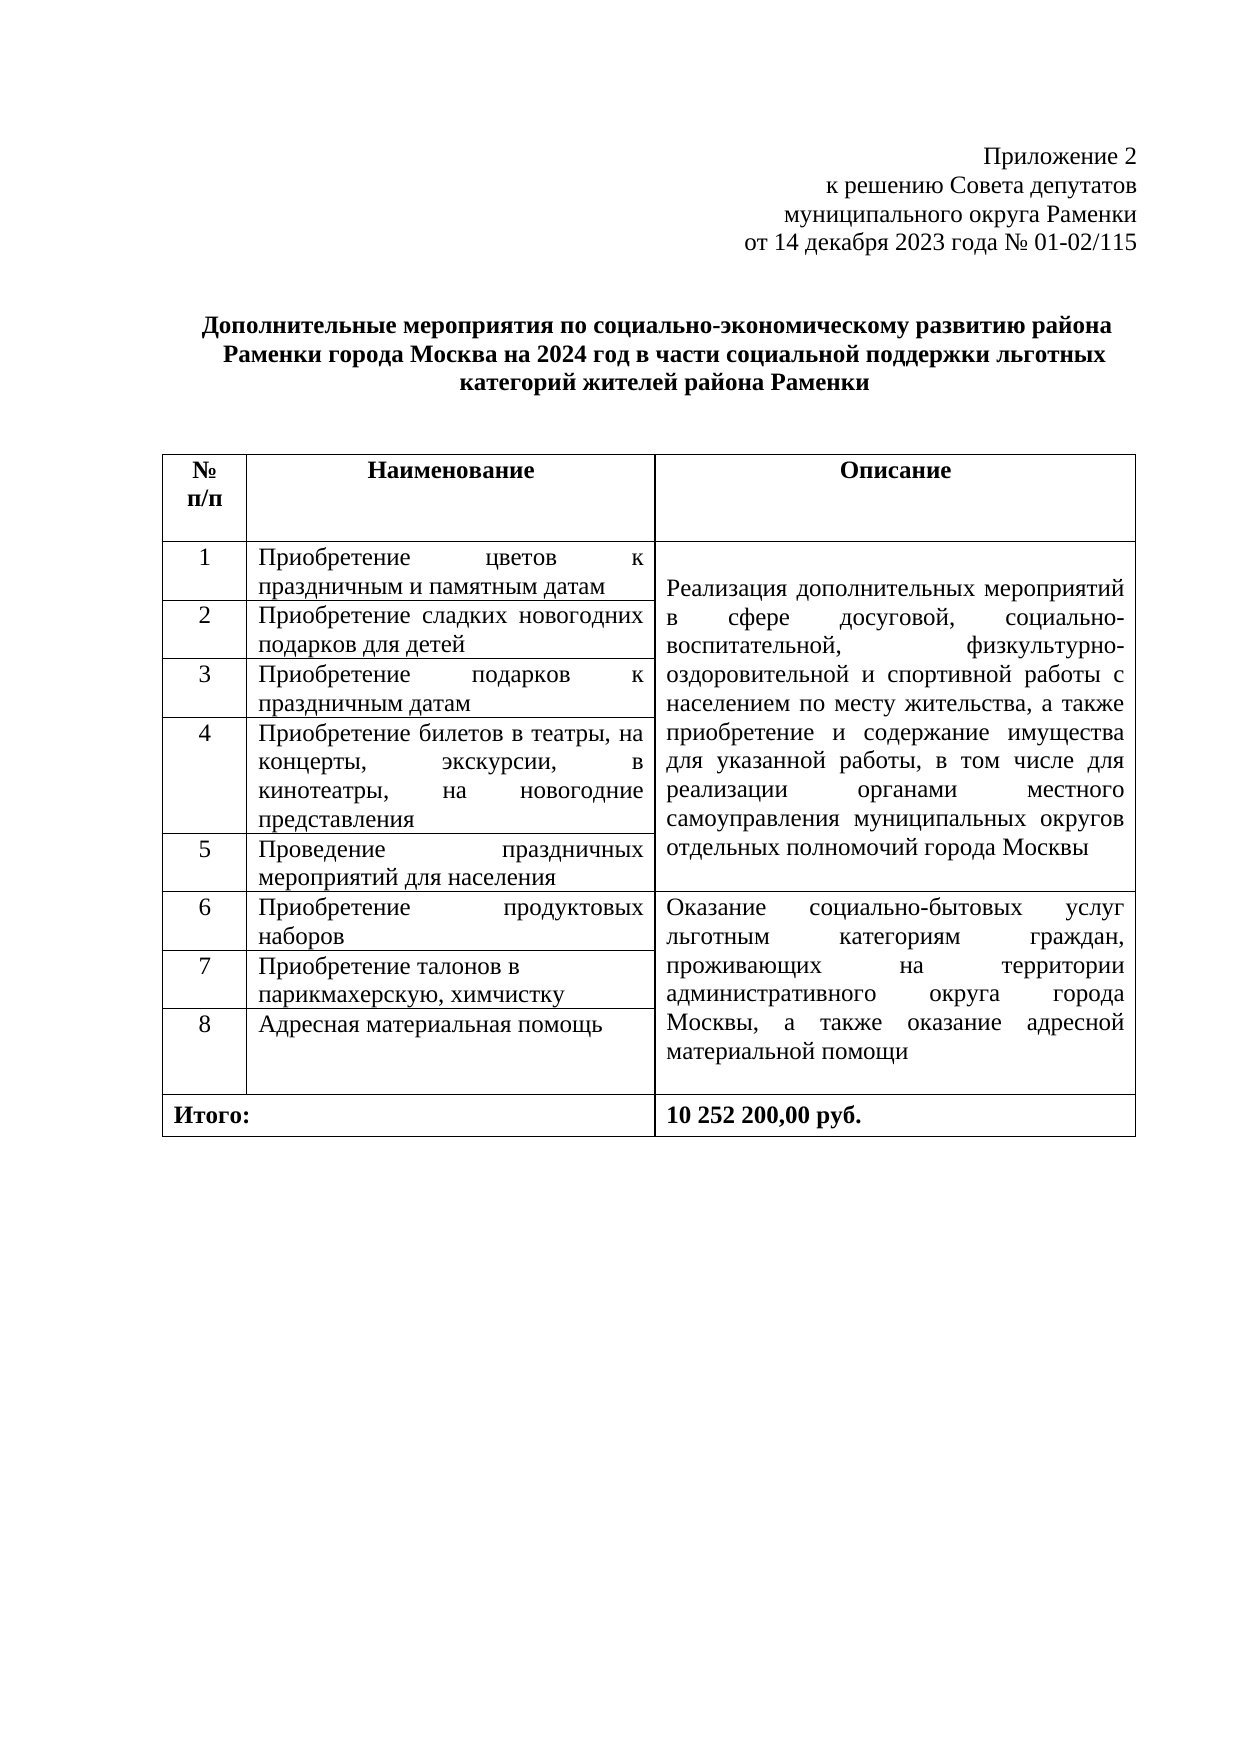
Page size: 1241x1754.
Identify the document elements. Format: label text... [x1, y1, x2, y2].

text Дополнительные мероприятия по социально-экономическому развитию района Раменки города Москва на 2024 год в части социальной поддержки льготных категорий жителей района Раменки [162, 310, 1152, 396]
table_cell 5 [163, 834, 246, 891]
text Приложение 2 [646, 141, 1137, 170]
table_header № п/п [163, 455, 246, 541]
table_cell 6 [163, 892, 246, 950]
table_cell Проведение праздничных мероприятий для населения [247, 834, 654, 891]
table_cell Приобретение подарков к праздничным датам [247, 659, 654, 717]
table_cell 8 [163, 1009, 246, 1093]
table_cell Адресная материальная помощь [247, 1009, 654, 1093]
table_cell Приобретение цветов к праздничным и памятным датам [247, 542, 654, 599]
table_cell 7 [163, 951, 246, 1008]
table_cell Приобретение сладких новогодних подарков для детей [247, 601, 654, 658]
table_cell 10 252 200,00 руб. [656, 1095, 1135, 1136]
table_cell Приобретение билетов в театры, на концерты, экскурсии, в кинотеатры, на новогодние представления [247, 718, 654, 833]
table_cell Оказание социально-бытовых услуг льготным категориям граждан, проживающих на территории административного округа города Москвы, а также оказание адресной материальной помощи [656, 892, 1135, 1093]
table_cell 3 [163, 659, 246, 717]
table_cell Реализация дополнительных мероприятий в сфере досуговой, социально-воспитательной, физкультурно-оздоровительной и спортивной работы с населением по месту жительства, а также приобретение и содержание имущества для указанной работы, в том числе для реализации органами местного самоуправления муниципальных округов отдельных полномочий города Москвы [656, 542, 1135, 891]
table_cell 4 [163, 718, 246, 833]
table_header Описание [656, 455, 1135, 541]
table_cell Итого: [163, 1095, 654, 1136]
text от 14 декабря 2023 года № 01-02/115 [646, 227, 1137, 256]
text муниципального округа Раменки [646, 199, 1137, 227]
text к решению Совета депутатов [646, 170, 1137, 199]
table_cell 1 [163, 542, 246, 599]
table_cell 2 [163, 601, 246, 658]
table_cell Приобретение продуктовых наборов [247, 892, 654, 950]
table_header Наименование [247, 455, 654, 541]
table_cell Приобретение талонов в парикмахерскую, химчистку [247, 951, 654, 1008]
